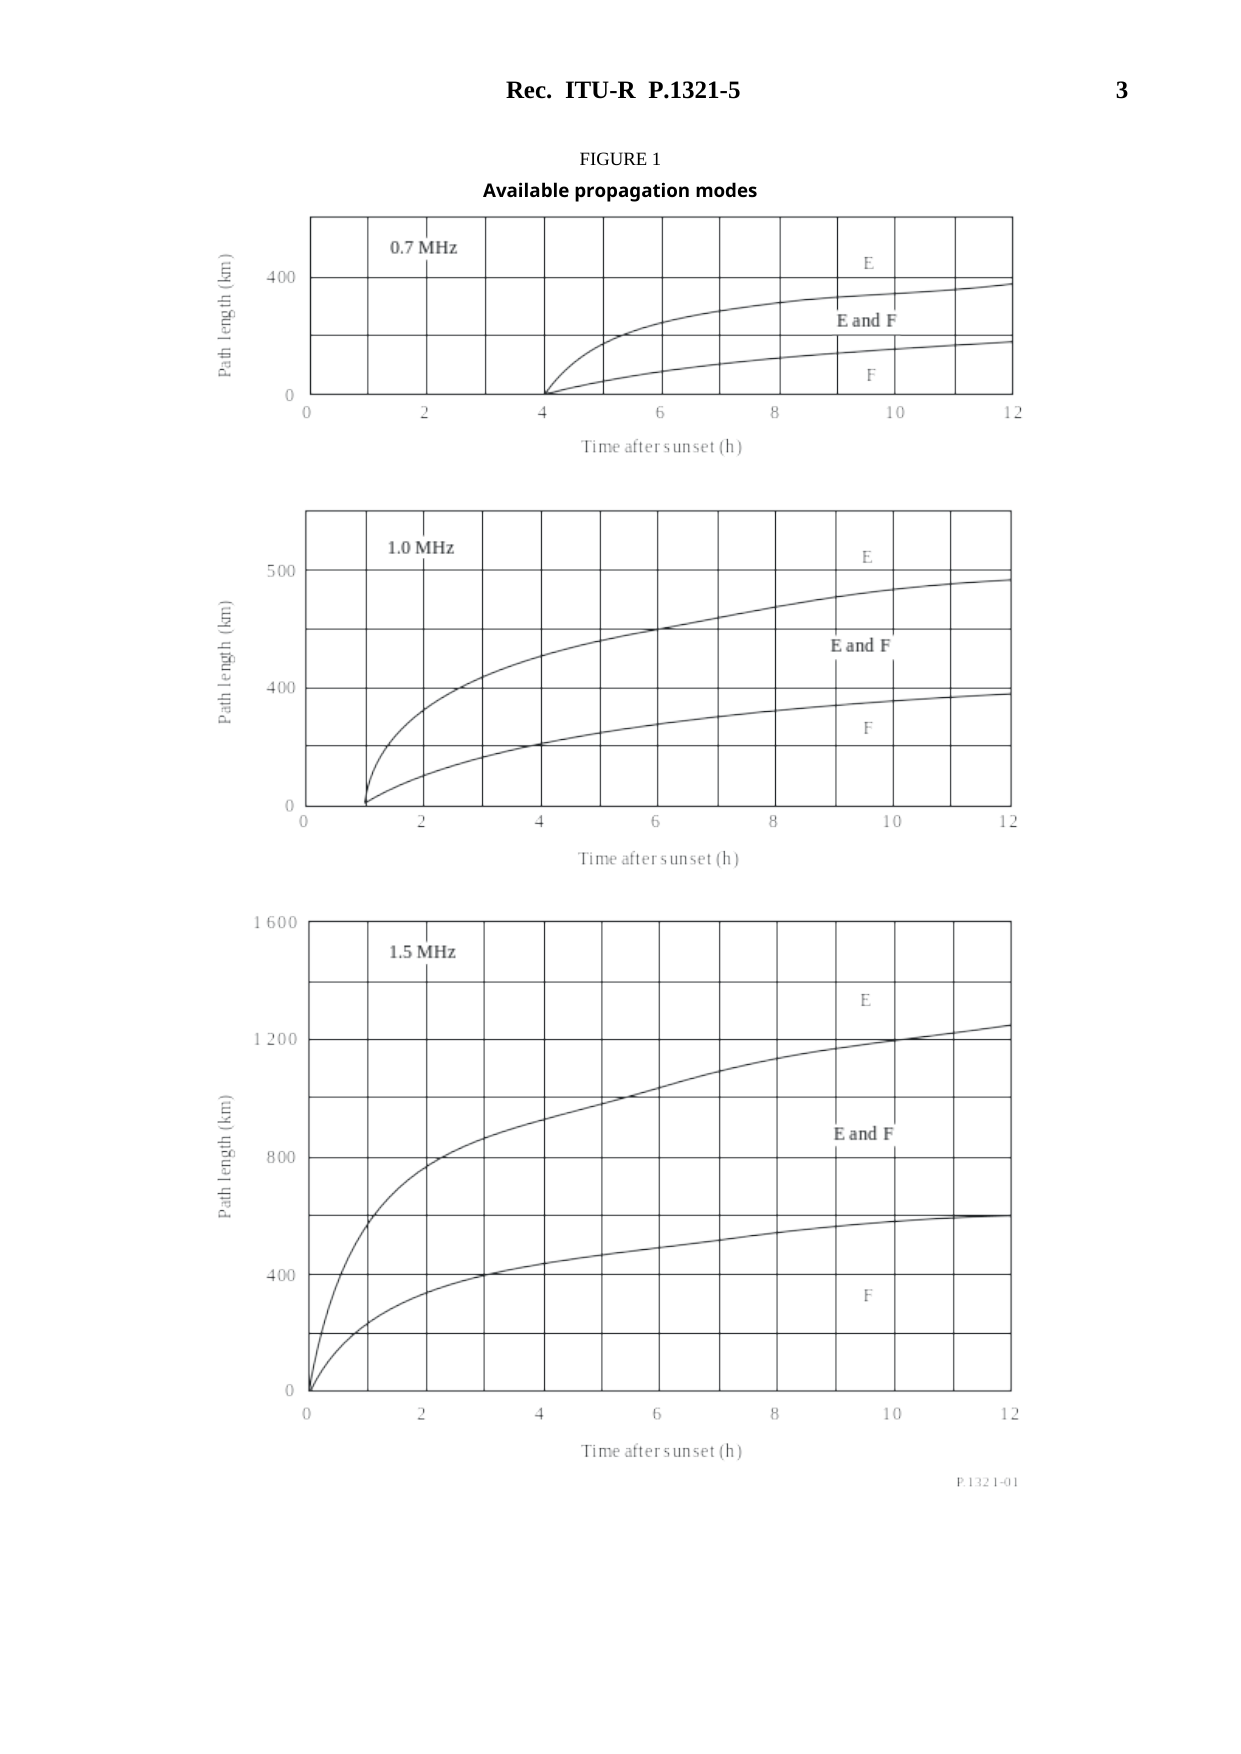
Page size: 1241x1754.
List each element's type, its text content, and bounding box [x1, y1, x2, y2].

text FIGURE 1 [118, 148, 1122, 169]
title Available propagation modes [118, 178, 1122, 203]
